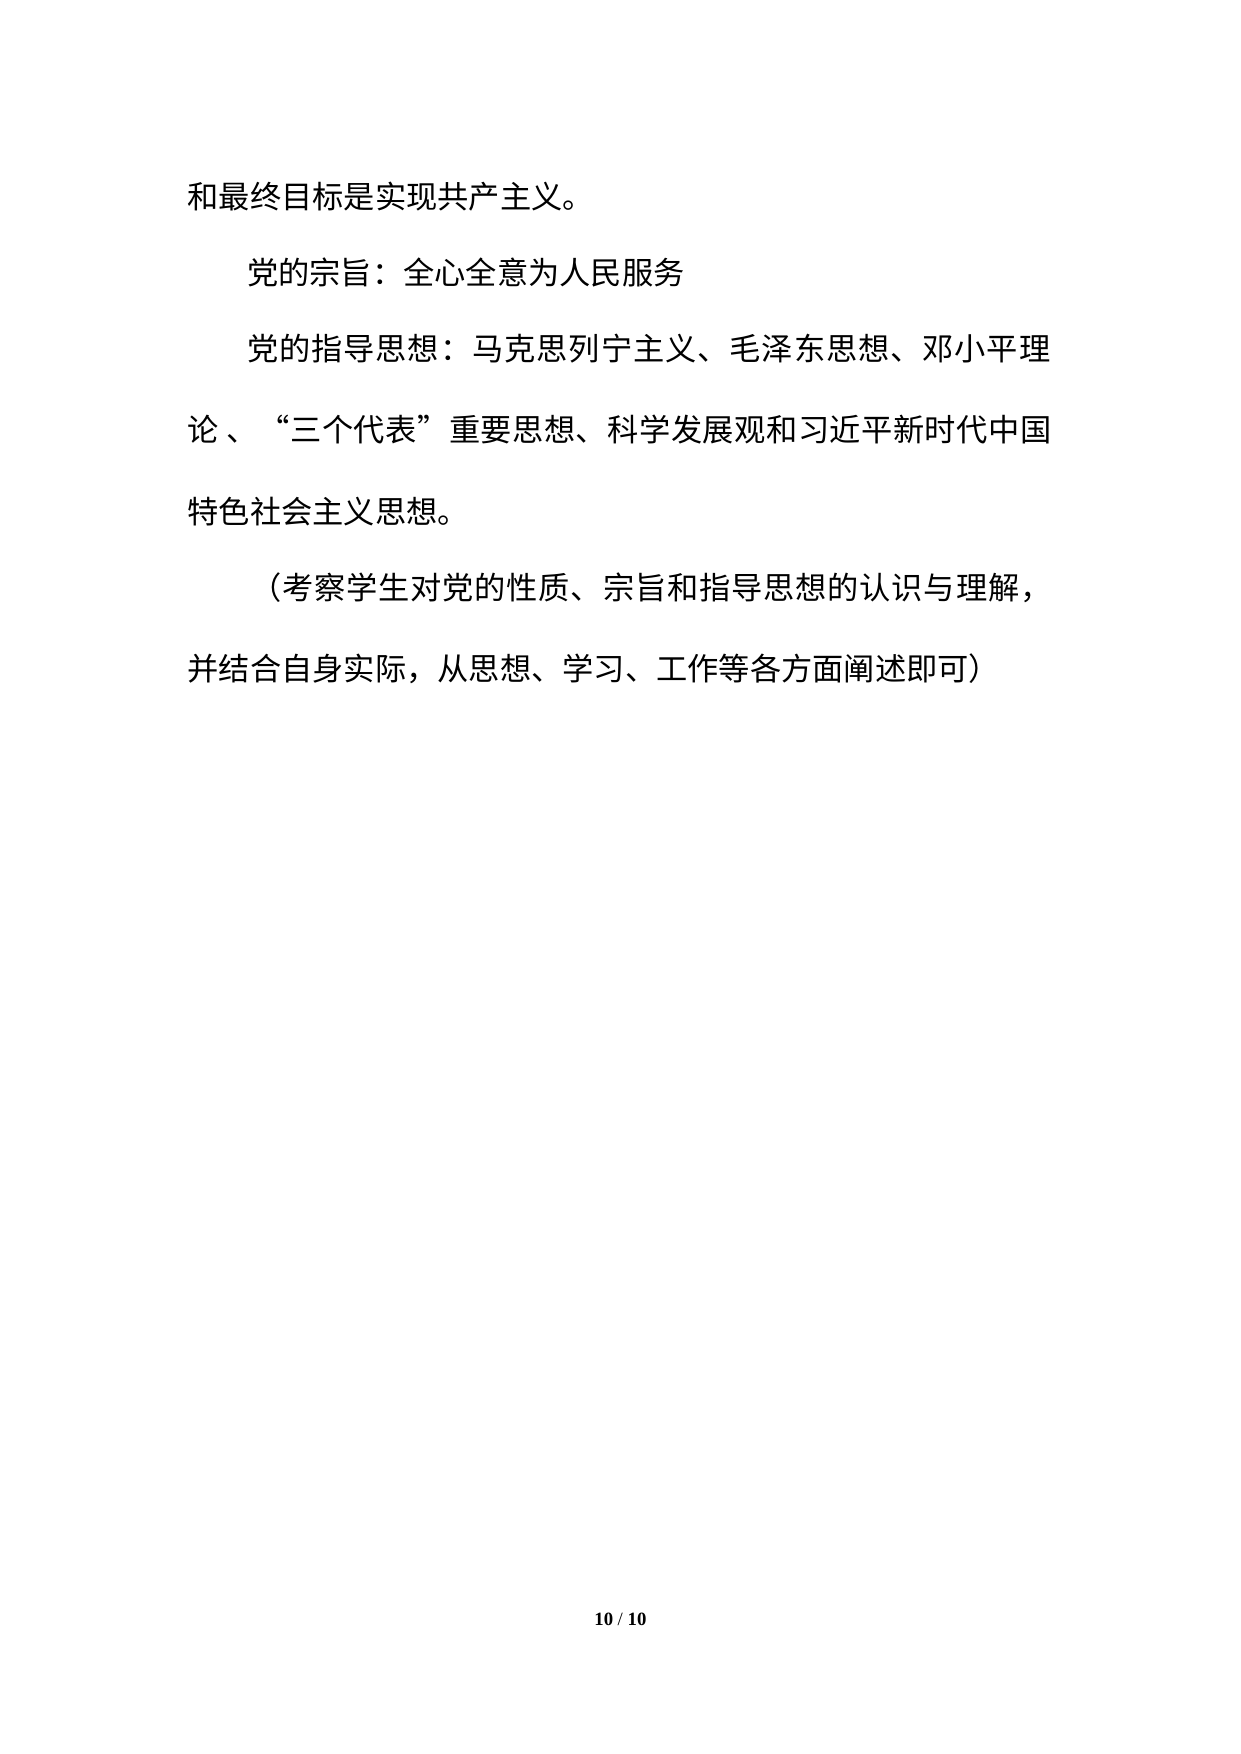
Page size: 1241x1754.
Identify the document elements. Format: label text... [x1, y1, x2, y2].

text 党的宗旨：全心全意为人民服务 [187, 238, 1053, 303]
text （考察学生对党的性质、宗旨和指导思想的认识与理解，并结合自身实际，从思想、学习、工作等各方面阐述即可） [187, 553, 1053, 699]
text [187, 162, 1053, 227]
text 党的指导思想：马克思列宁主义、毛泽东思想、邓小平理论 、“三个代表”重要思想、科学发展观和习近平新时代中国特色社会主义思想。 [187, 314, 1053, 542]
